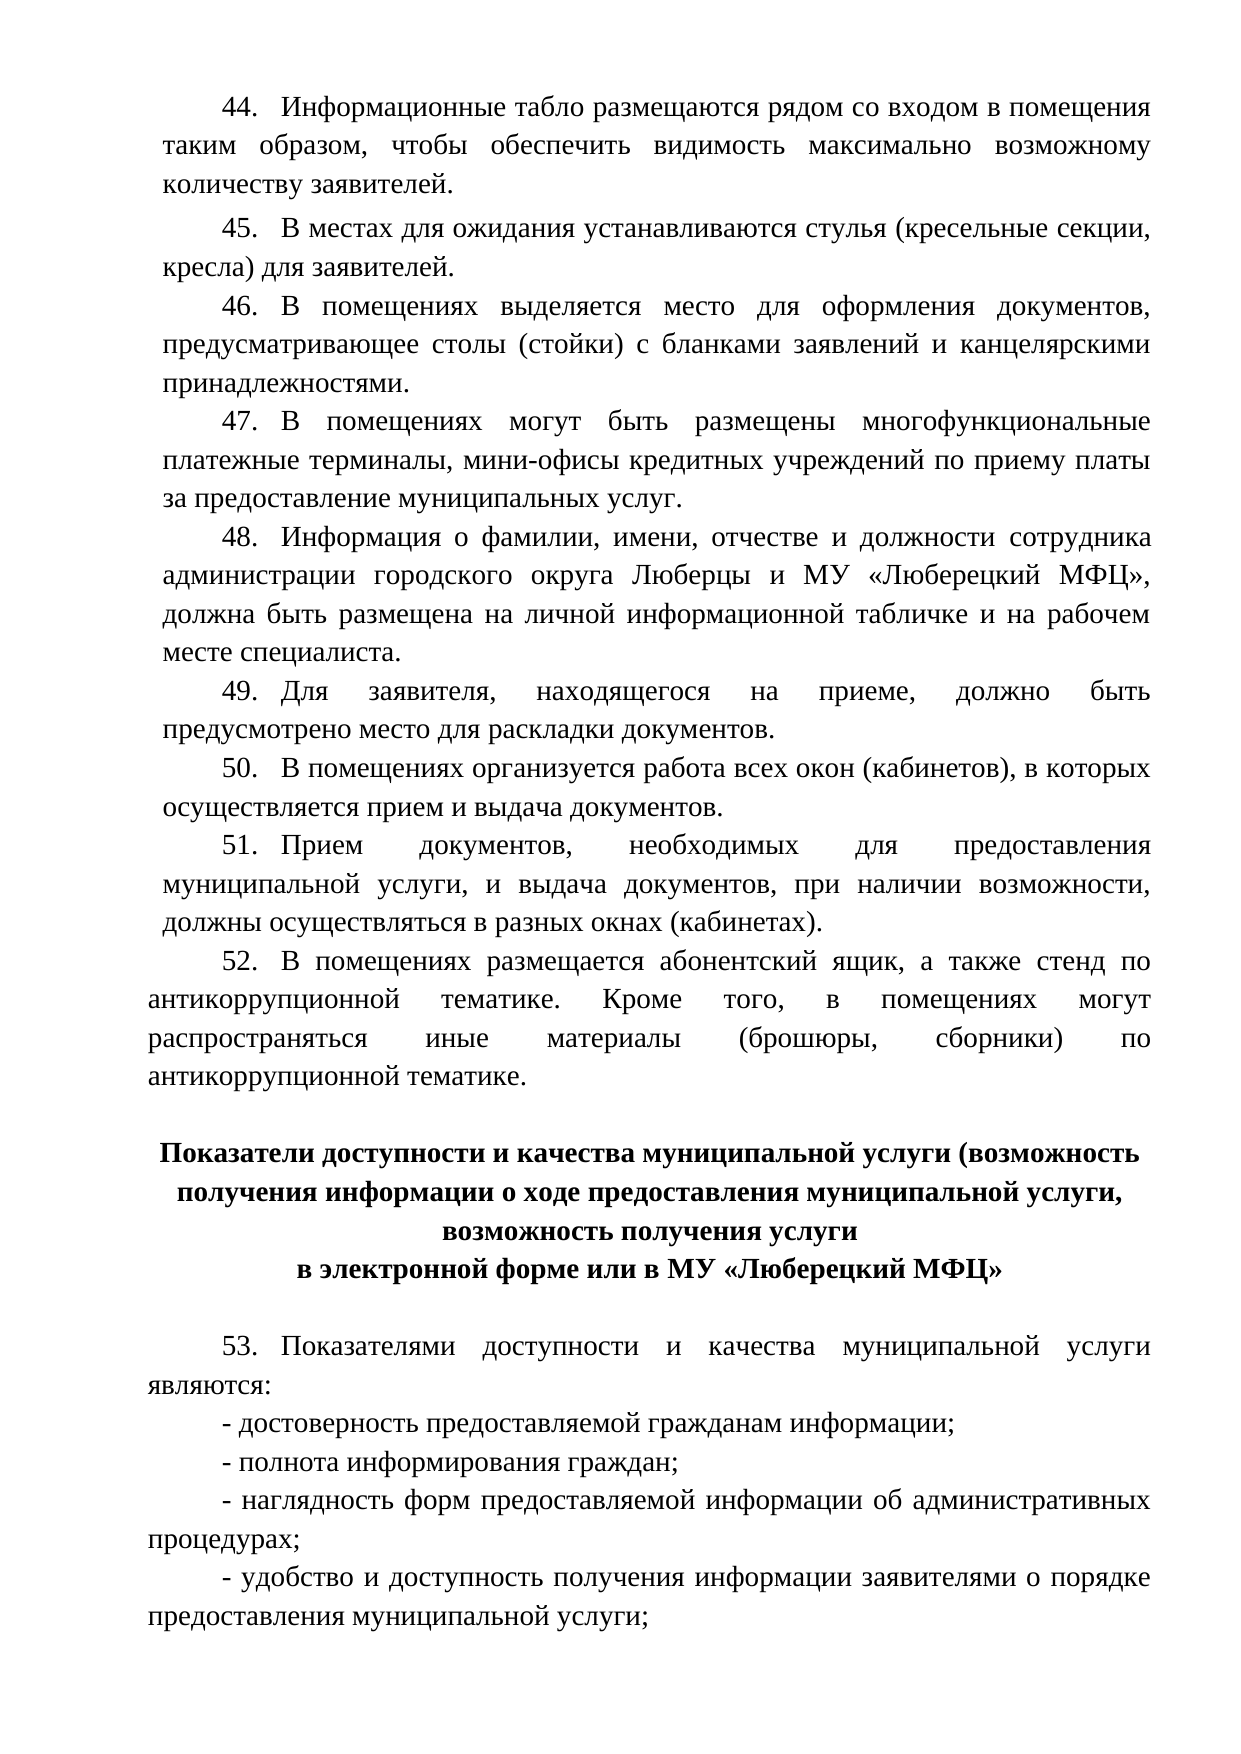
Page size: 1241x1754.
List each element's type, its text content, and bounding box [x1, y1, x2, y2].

list Показателями доступности и качества муниципальной услуги являются: [148, 1328, 1152, 1400]
text - полнота информирования граждан; [148, 1444, 1152, 1477]
list В помещениях организуется работа всех окон (кабинетов), в которых осуществляется прием и выдача документов. [162, 750, 1152, 822]
list В помещениях выделяется место для оформления документов, предусматривающее столы (стойки) с бланками заявлений и канцелярскими принадлежностями. [162, 288, 1152, 398]
text - наглядность форм предоставляемой информации об административных процедурах; [148, 1482, 1152, 1554]
list В помещениях размещается абонентский ящик, а также стенд по антикоррупционной тематике. Кроме того, в помещениях могут распространяться иные материалы (брошюры, сборники) по антикоррупционной тематике. [148, 943, 1152, 1092]
text Показатели доступности и качества муниципальной услуги (возможность получения информации о ходе предоставления муниципальной услуги, возможность получения услуги [148, 1136, 1152, 1246]
list В помещениях могут быть размещены многофункциональные платежные терминалы, мини-офисы кредитных учреждений по приему платы за предоставление муниципальных услуг. [162, 403, 1152, 514]
text в электронной форме или в МУ «Люберецкий МФЦ» [148, 1251, 1152, 1285]
list Информационные табло размещаются рядом со входом в помещения таким образом, чтобы обеспечить видимость максимально возможному количеству заявителей. [162, 89, 1152, 199]
text - достоверность предоставляемой гражданам информации; [148, 1405, 1152, 1439]
list Прием документов, необходимых для предоставления муниципальной услуги, и выдача документов, при наличии возможности, должны осуществляться в разных окнах (кабинетах). [162, 827, 1152, 938]
list В местах для ожидания устанавливаются стулья (кресельные секции, кресла) для заявителей. [162, 211, 1152, 283]
list Для заявителя, находящегося на приеме, должно быть предусмотрено место для раскладки документов. [162, 673, 1152, 745]
list Информация о фамилии, имени, отчестве и должности сотрудника администрации городского округа Люберцы и МУ «Люберецкий МФЦ», должна быть размещена на личной информационной табличке и на рабочем месте специалиста. [162, 519, 1152, 668]
text - удобство и доступность получения информации заявителями о порядке предоставления муниципальной услуги; [148, 1559, 1152, 1632]
